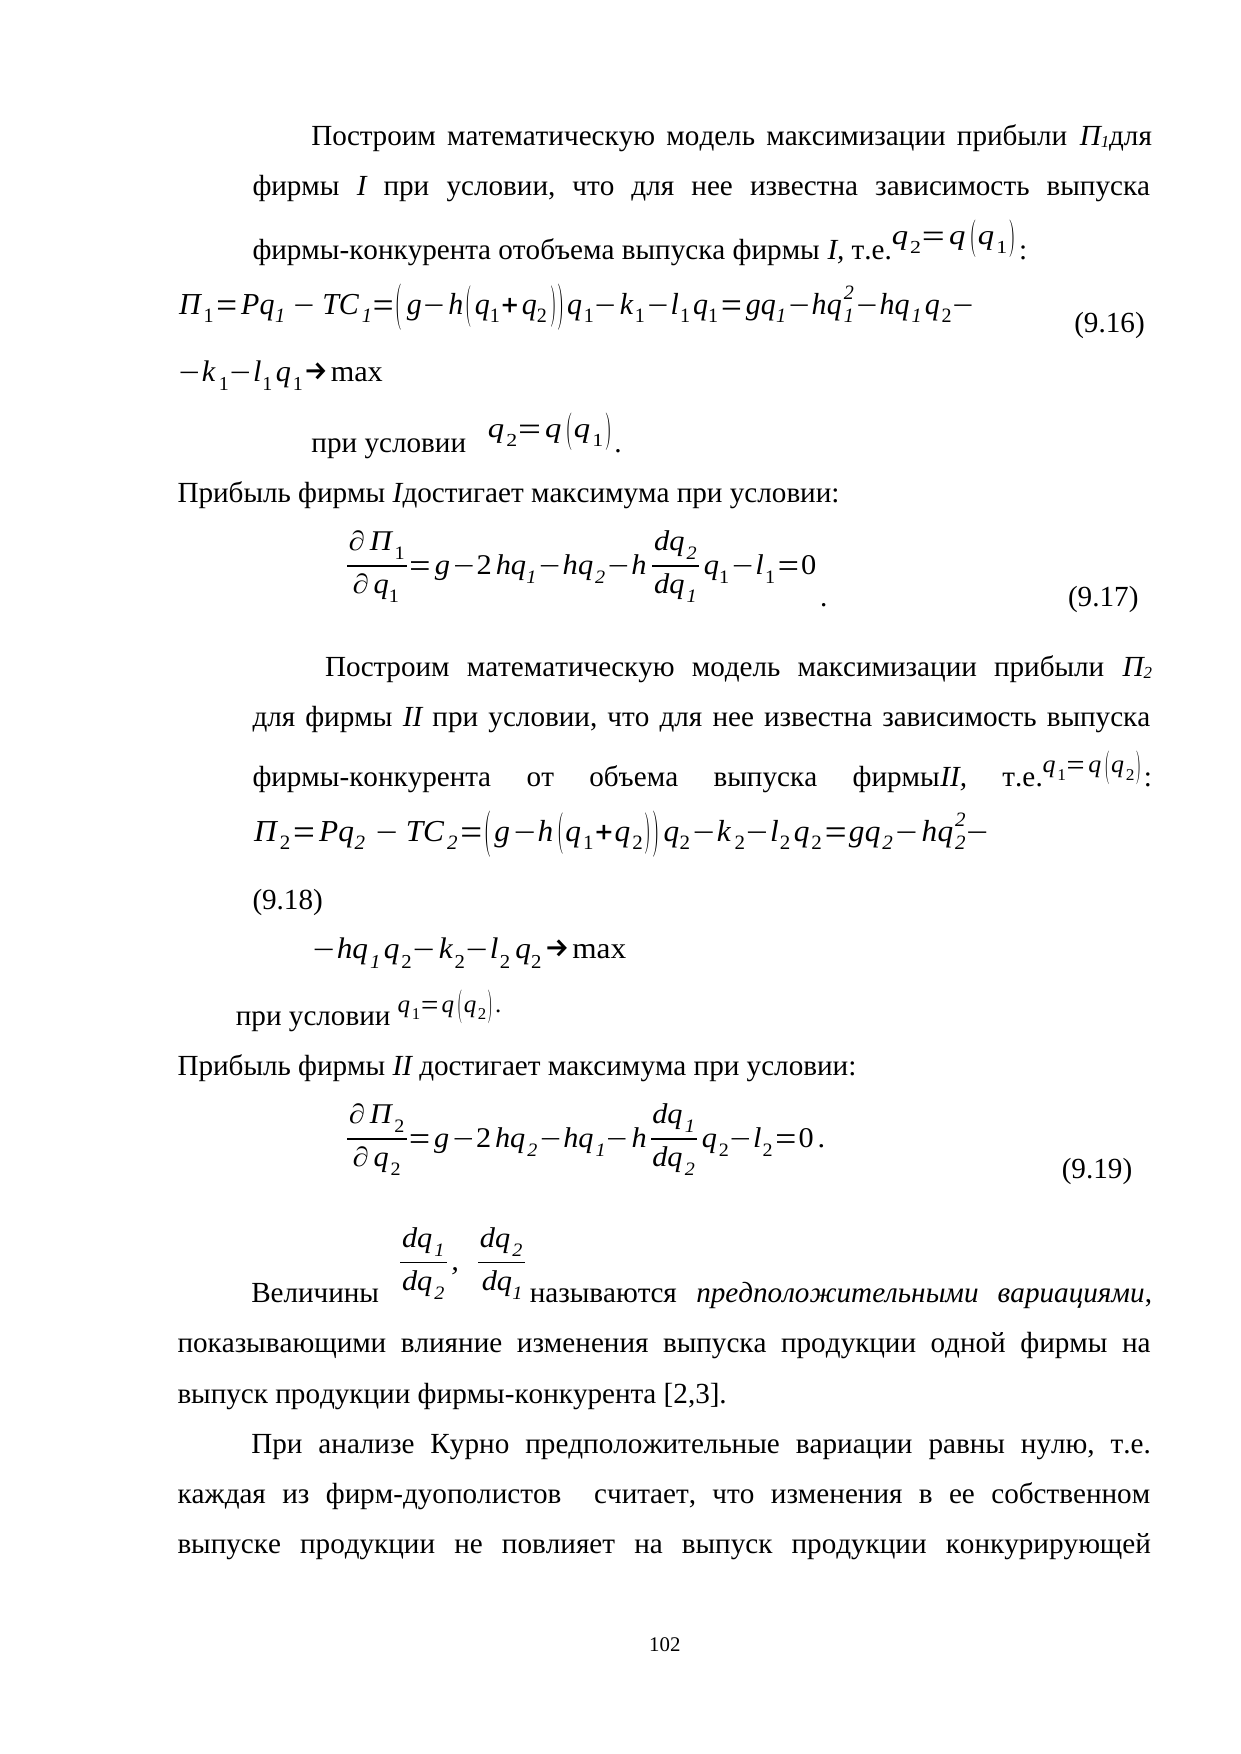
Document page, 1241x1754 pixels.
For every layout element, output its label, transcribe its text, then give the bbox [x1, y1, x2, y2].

text при условии [177, 989, 1152, 1032]
text при условии . [252, 412, 1152, 459]
text Построим математическую модель максимизации прибыли П2 для фирмы II при условии, что для нее известна зависимость выпуска фирмы-конкурента от объема выпуска фирмыII, т.е.: (9.18) [252, 649, 1152, 916]
text (9.19) [177, 1099, 1152, 1185]
text (9.16) [177, 282, 1152, 339]
text Величины называются предположительными вариациями, показывающими влияние изменения выпуска продукции одной фирмы на выпуск продукции фирмы-конкурента [2,3]. [177, 1222, 1152, 1409]
text Построим математическую модель максимизации прибыли П1для фирмы I при условии, что для нее известна зависимость выпуска фирмы-конкурента отобъема выпуска фирмы I, т.е.: [252, 118, 1152, 266]
text Прибыль фирмы II достигает максимума при условии: [177, 1048, 1152, 1082]
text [177, 1426, 1152, 1560]
text . (9.17) [177, 526, 1152, 612]
text Прибыль фирмы Iдостигает максимума при условии: [177, 475, 1152, 509]
